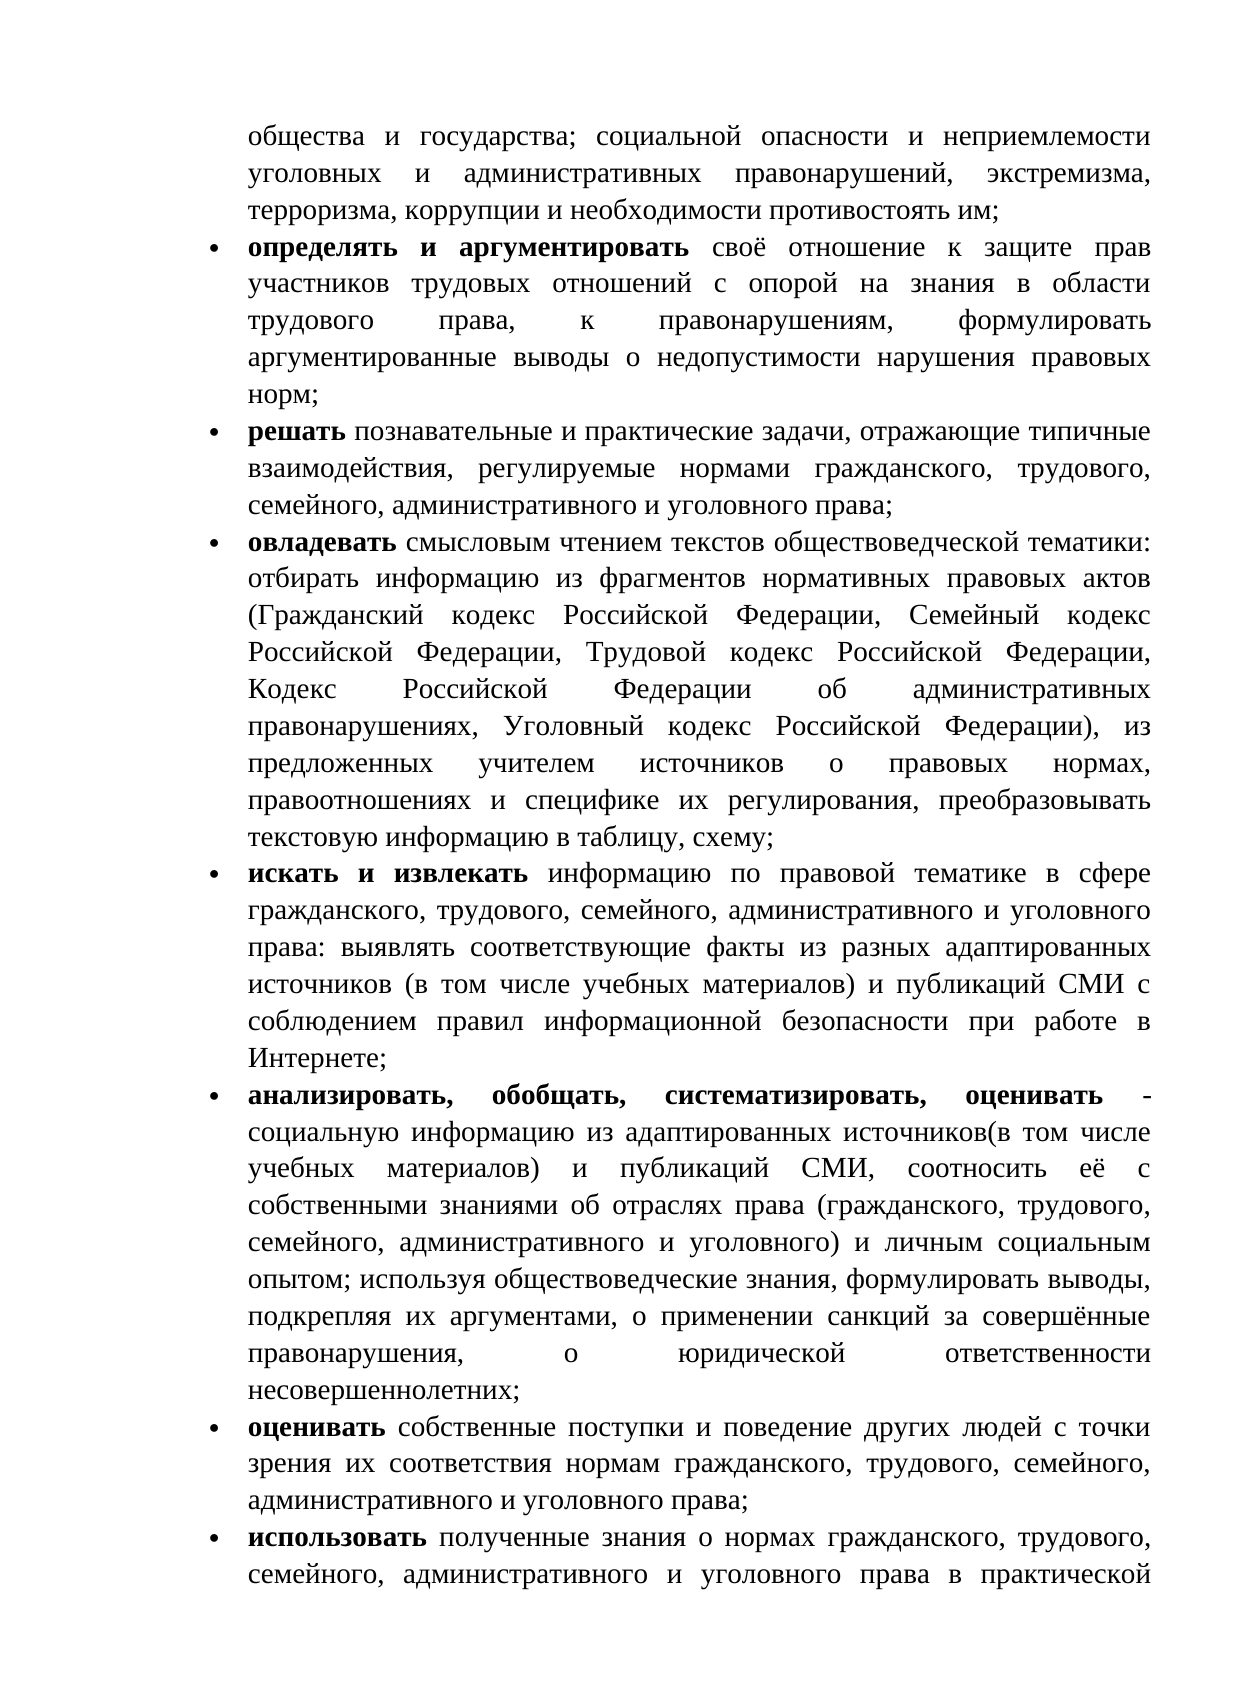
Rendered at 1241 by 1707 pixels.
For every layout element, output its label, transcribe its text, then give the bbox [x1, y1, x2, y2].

list определять и аргументировать своё отношение к защите прав участников трудовых отношений с опорой на знания в области трудового права, к правонарушениям, формулировать аргументированные выводы о недопустимости нарушения правовых норм; [210, 229, 1152, 410]
list решать познавательные и практические задачи, отражающие типичные взаимодействия, регулируемые нормами гражданского, трудового, семейного, административного и уголовного права; [210, 413, 1152, 520]
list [210, 118, 1152, 225]
list анализировать, обобщать, систематизировать, оценивать ­социальную информацию из адаптированных источников(в том числе учебных материалов) и публикаций СМИ, соотносить её с собственными знаниями об отраслях права (гражданского, трудового, семейного, административного и уголовного) и личным социальным опытом; используя обществоведческие знания, формулировать выводы, подкрепляя их аргументами, о применении санкций за совершённые правонарушения, о юридической ответственности несовершеннолетних; [210, 1077, 1152, 1405]
list искать и извлекать информацию по правовой тематике в сфере гражданского, трудового, семейного, административного и уголовного права: выявлять соответствующие факты из разных адаптированных источников (в том числе учебных материалов) и публикаций СМИ с соблюдением правил информационной безопасности при работе в Интернете; [210, 856, 1152, 1073]
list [210, 1519, 1152, 1590]
list овладевать смысловым чтением текстов обществоведческой тематики: отбирать информацию из фрагментов нормативных правовых актов (Гражданский кодекс Российской Федерации, Семейный кодекс Российской Федерации, Трудовой кодекс Российской Федерации, Кодекс Российской Федерации об административных правонарушениях, Уголовный кодекс Российской Федерации), из предложенных учителем источников о правовых нормах, правоотношениях и специфике их регулирования, преобразовывать текстовую информацию в таблицу, схему; [210, 524, 1152, 852]
list оценивать собственные поступки и поведение других людей с точки зрения их соответствия нормам гражданского, трудового, семейного, административного и уголовного права; [210, 1409, 1152, 1516]
